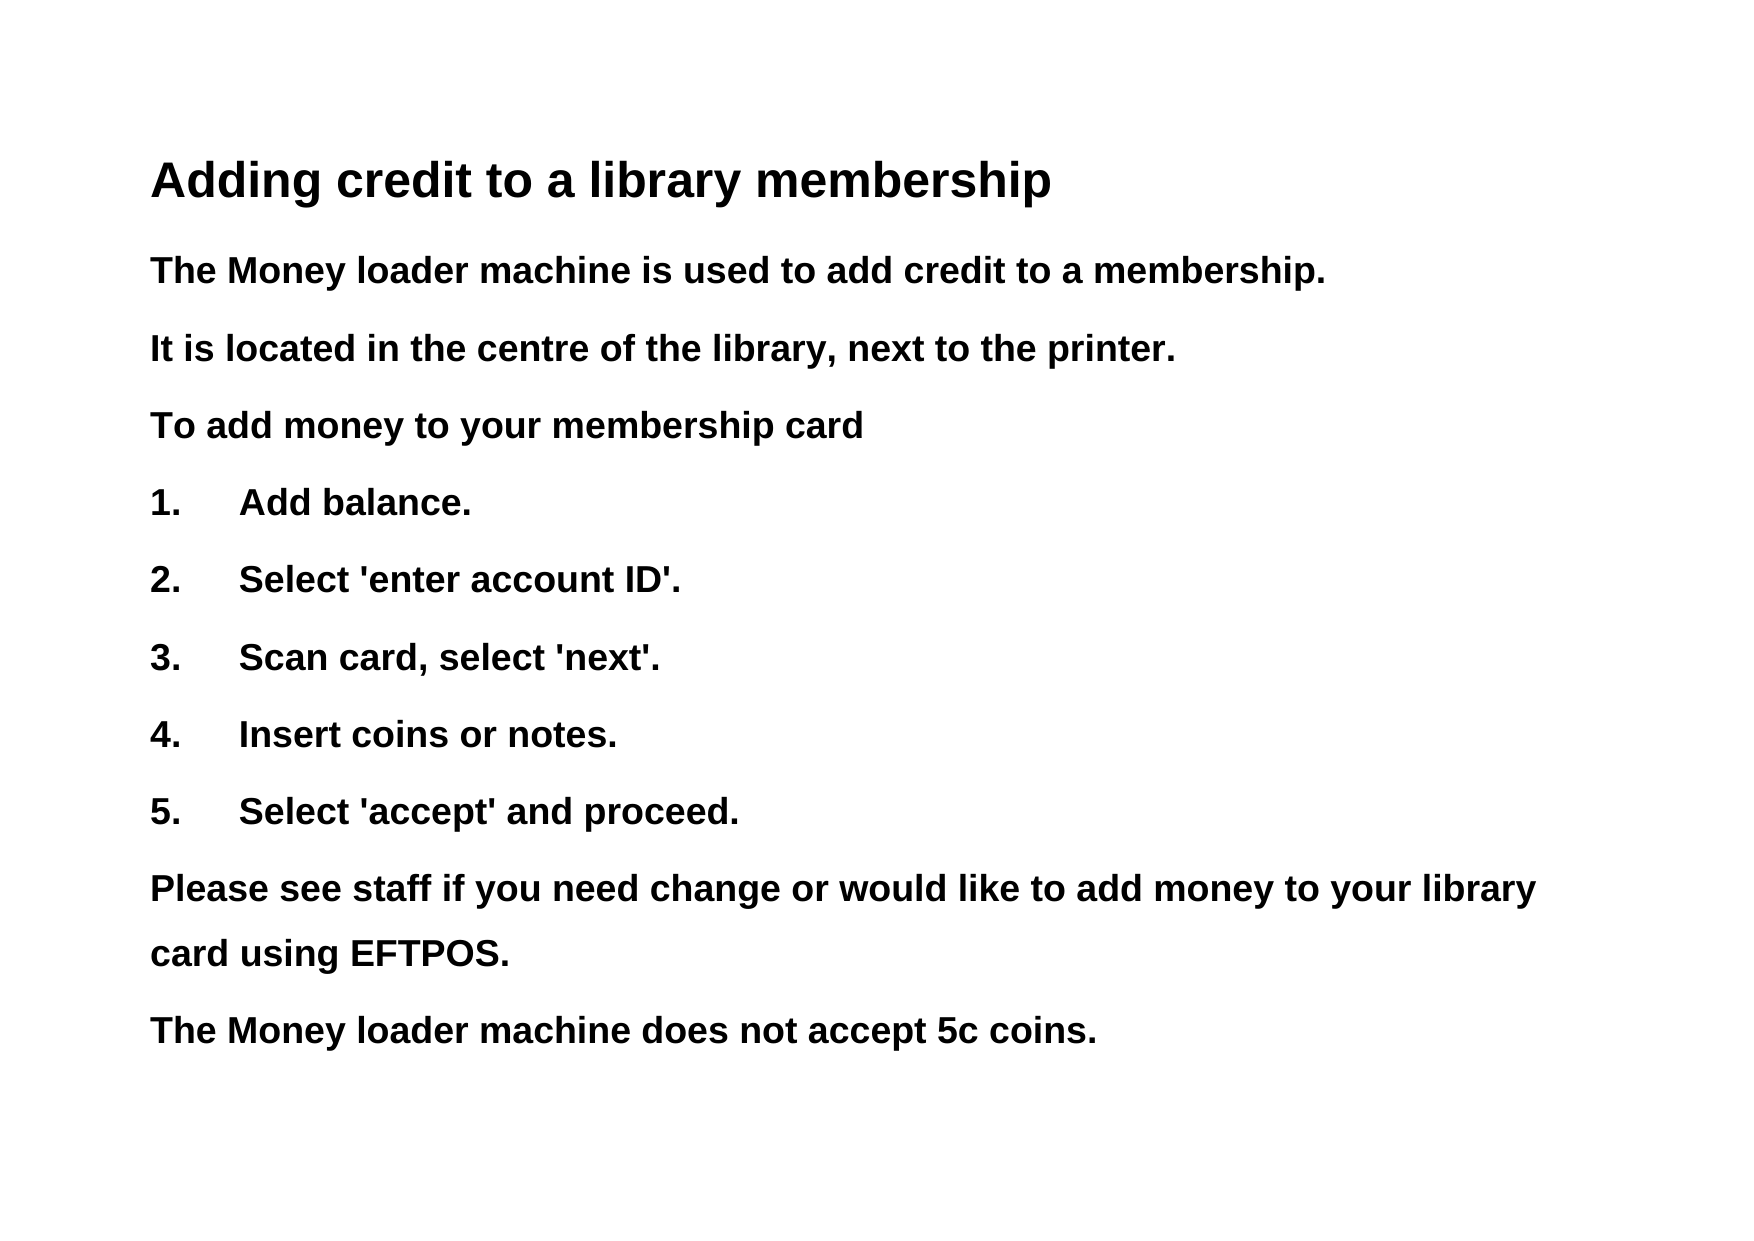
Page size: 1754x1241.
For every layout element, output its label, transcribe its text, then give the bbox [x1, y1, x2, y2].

text Please see staff if you need change or would like to add money to your library card using EFTPOS. [150, 866, 1604, 974]
text The Money loader machine is used to add credit to a membership. [150, 249, 1604, 292]
text To add money to your membership card [150, 403, 1604, 446]
text 3. Scan card, select 'next'. [150, 635, 1604, 678]
text 2. Select 'enter account ID'. [150, 557, 1604, 601]
text 1. Add balance. [150, 480, 1604, 523]
text 5. Select 'accept' and proceed. [150, 789, 1604, 832]
subtitle Adding credit to a library membership [150, 150, 1604, 207]
text The Money loader machine does not accept 5c coins. [150, 1008, 1604, 1051]
text 4. Insert coins or notes. [150, 712, 1604, 755]
text It is located in the centre of the library, next to the printer. [150, 326, 1604, 369]
